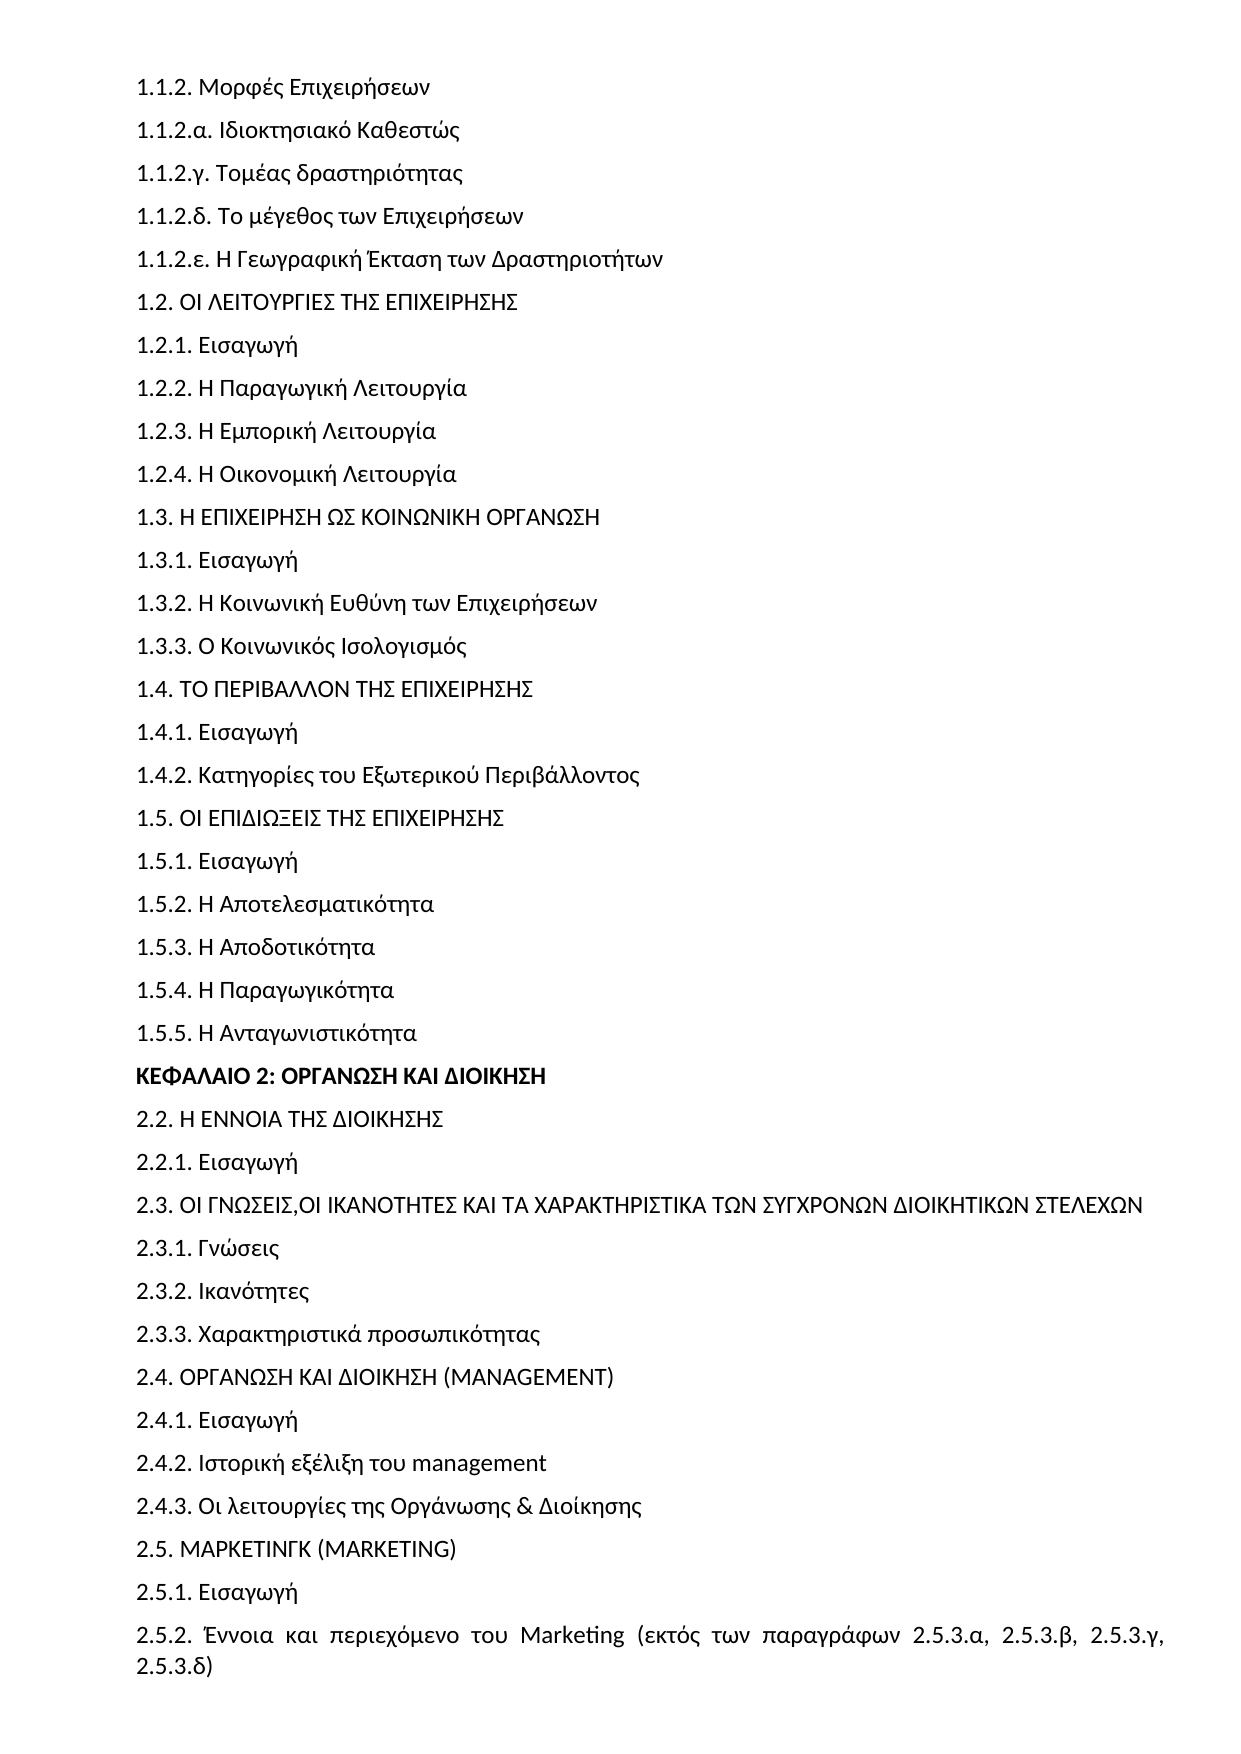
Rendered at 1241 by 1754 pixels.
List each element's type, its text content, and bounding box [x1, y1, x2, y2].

text 1.2. ΟΙ ΛΕΙΤΟΥΡΓΙΕΣ ΤΗΣ ΕΠΙΧΕΙΡΗΣΗΣ [136, 286, 1166, 316]
text 2.4.1. Εισαγωγή [136, 1404, 1166, 1435]
text 1.1.2.δ. Το μέγεθος των Επιχειρήσεων [136, 200, 1166, 230]
text 2.4.3. Οι λειτουργίες της Οργάνωσης & Διοίκησης [136, 1491, 1166, 1521]
text 2.4. ΟΡΓΑΝΩΣΗ ΚΑΙ ΔΙΟΙΚΗΣΗ (MANAGEMENT) [136, 1361, 1166, 1392]
text 2.3. ΟΙ ΓΝΩΣΕΙΣ,ΟΙ ΙΚΑΝΟΤΗΤΕΣ ΚΑΙ ΤΑ ΧΑΡΑΚΤΗΡΙΣΤΙΚΑ ΤΩΝ ΣΥΓΧΡΟΝΩΝ ΔΙΟΙΚΗΤΙΚΩΝ ΣΤΕΛΕΧΩΝ [136, 1189, 1166, 1220]
text 1.1.2.ε. Η Γεωγραφική Έκταση των Δραστηριοτήτων [136, 243, 1166, 273]
text 1.3.3. Ο Κοινωνικός Ισολογισμός [136, 630, 1166, 661]
text 2.5.1. Εισαγωγή [136, 1577, 1166, 1607]
text 2.2. Η ΕΝΝΟΙΑ ΤΗΣ ΔΙΟΙΚΗΣΗΣ [136, 1103, 1166, 1134]
text 2.3.3. Χαρακτηριστικά προσωπικότητας [136, 1318, 1166, 1349]
text 1.4.1. Εισαγωγή [136, 716, 1166, 747]
text 2.4.2. Ιστορική εξέλιξη του management [136, 1447, 1166, 1478]
text 1.2.4. Η Οικονομική Λειτουργία [136, 458, 1166, 488]
text 1.1.2.γ. Τομέας δραστηριότητας [136, 157, 1166, 187]
text 1.4.2. Κατηγορίες του Εξωτερικού Περιβάλλοντος [136, 759, 1166, 790]
text 1.3.1. Εισαγωγή [136, 544, 1166, 574]
text 1.5.2. Η Αποτελεσματικότητα [136, 888, 1166, 919]
text 2.3.1. Γνώσεις [136, 1232, 1166, 1263]
text 2.2.1. Εισαγωγή [136, 1146, 1166, 1177]
text ΚΕΦΑΛΑΙΟ 2: ΟΡΓΑΝΩΣΗ ΚΑΙ ΔΙΟΙΚΗΣΗ [136, 1060, 1166, 1091]
text 1.1.2.α. Ιδιοκτησιακό Καθεστώς [136, 114, 1166, 144]
text 1.5. ΟΙ ΕΠΙΔΙΩΞΕΙΣ ΤΗΣ ΕΠΙΧΕΙΡΗΣΗΣ [136, 802, 1166, 833]
text 1.1.2. Μορφές Επιχειρήσεων [136, 71, 1166, 101]
text 1.5.3. Η Αποδοτικότητα [136, 931, 1166, 962]
text 1.4. ΤΟ ΠΕΡΙΒΑΛΛΟΝ ΤΗΣ ΕΠΙΧΕΙΡΗΣΗΣ [136, 673, 1166, 704]
text 1.3.2. Η Κοινωνική Ευθύνη των Επιχειρήσεων [136, 587, 1166, 618]
text 2.3.2. Ικανότητες [136, 1275, 1166, 1306]
text 1.2.1. Εισαγωγή [136, 329, 1166, 359]
text 1.5.5. Η Ανταγωνιστικότητα [136, 1017, 1166, 1048]
text 1.5.1. Εισαγωγή [136, 845, 1166, 876]
text 1.3. Η ΕΠΙΧΕΙΡΗΣΗ ΩΣ ΚΟΙΝΩΝΙΚΗ ΟΡΓΑΝΩΣΗ [136, 501, 1166, 532]
text 1.5.4. Η Παραγωγικότητα [136, 974, 1166, 1005]
text 2.5. ΜΑΡΚΕΤΙΝΓΚ (MARKETING) [136, 1533, 1166, 1564]
text 2.5.2. Έννοια και περιεχόμενο του Marketing (εκτός των παραγράφων 2.5.3.α, 2.5.3.β, 2.5.3.γ, 2.5.3.δ) [136, 1619, 1166, 1681]
text 1.2.3. Η Εμπορική Λειτουργία [136, 415, 1166, 446]
text 1.2.2. Η Παραγωγική Λειτουργία [136, 372, 1166, 402]
